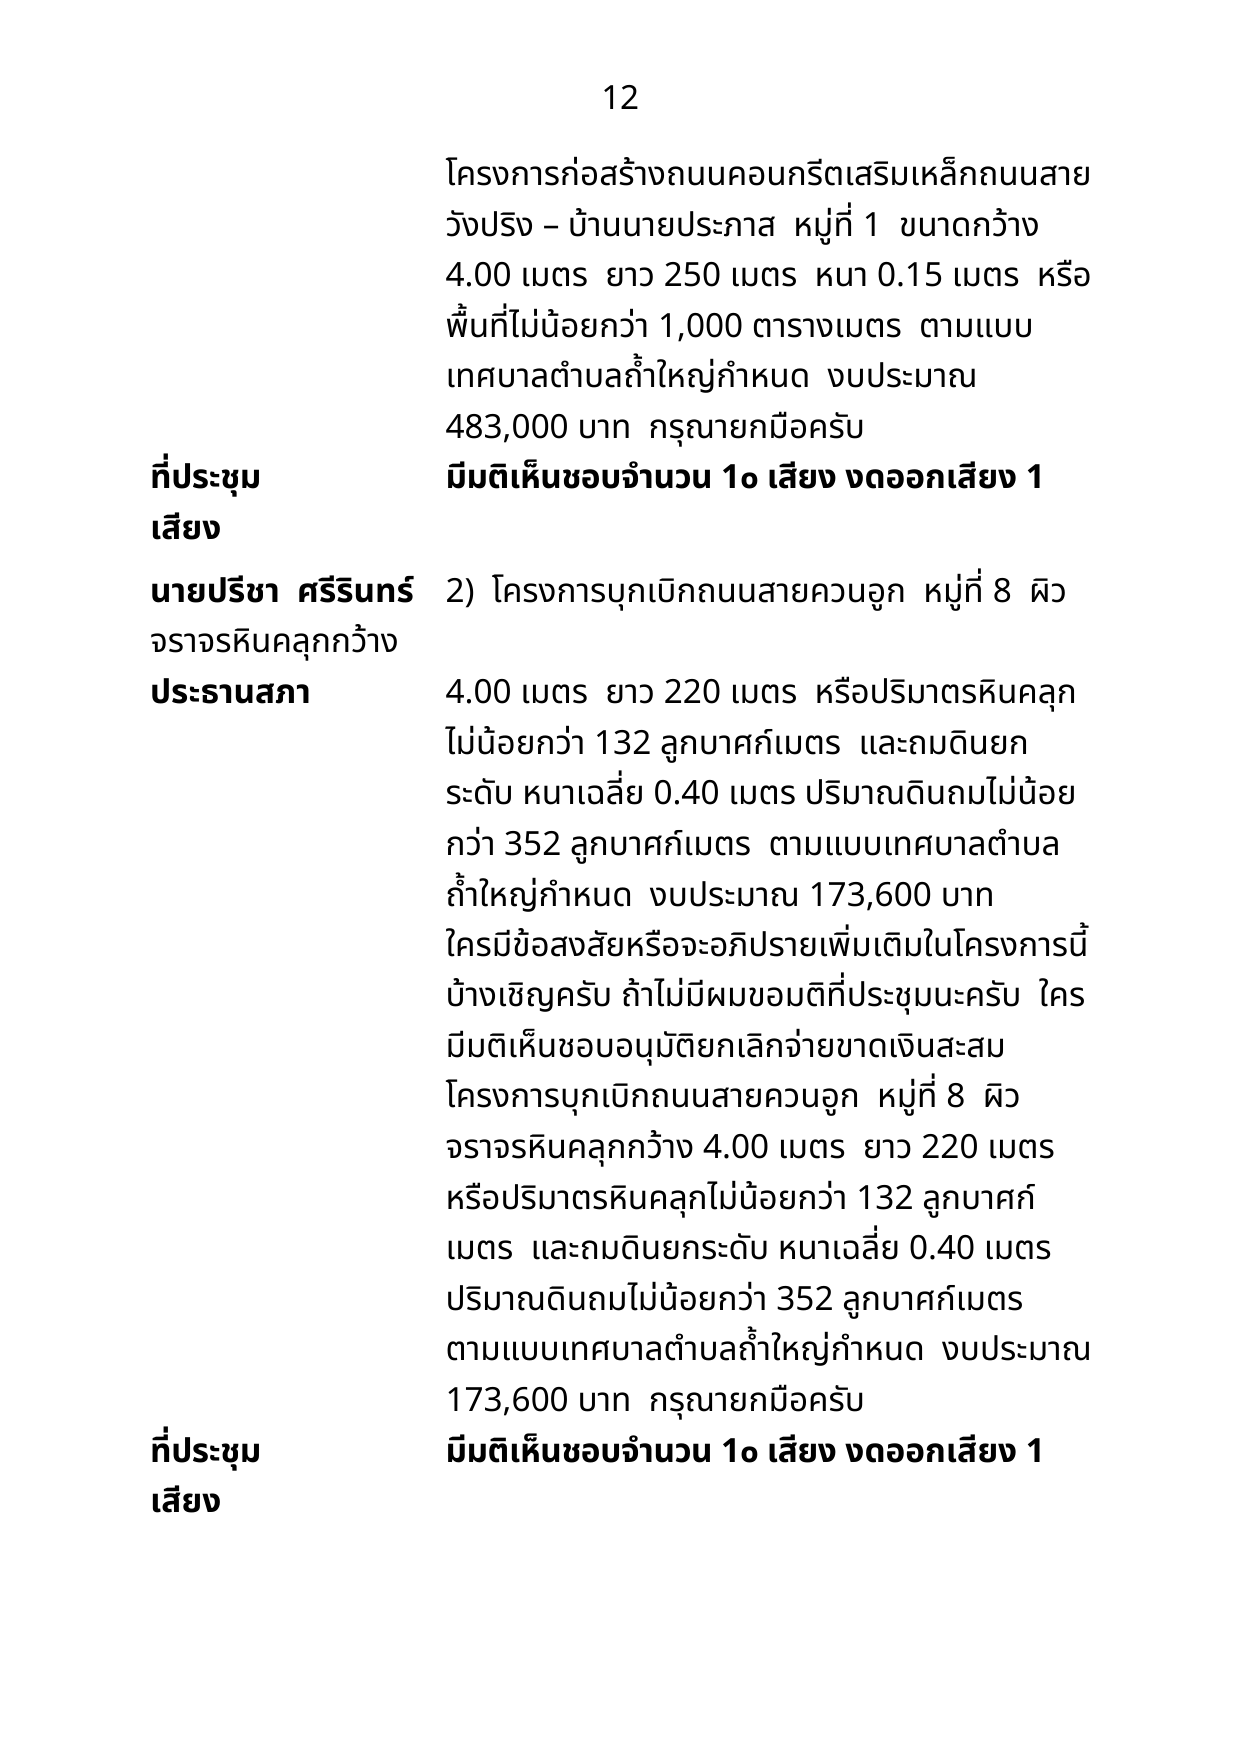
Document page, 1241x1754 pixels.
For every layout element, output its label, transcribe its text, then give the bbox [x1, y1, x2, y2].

text นายปรีชา ศรีรินทร์ 2) โครงการบุกเบิกถนนสายควนอูก หมู่ที่ 8 ผิวจราจรหินคลุกกว้าง [150, 567, 1090, 668]
text ที่ประชุม มีมติเห็นชอบจำนวน 1๐ เสียง งดออกเสียง 1 เสียง [150, 1426, 1095, 1527]
text ที่ประชุม มีมติเห็นชอบจำนวน 1๐ เสียง งดออกเสียง 1 เสียง [150, 453, 1095, 554]
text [445, 150, 1095, 453]
text ประธานสภา 4.00 เมตร ยาว 220 เมตร หรือปริมาตรหินคลุกไม่น้อยกว่า 132 ลูกบาศก์เมตร และถมดินยกระดับ หนาเฉลี่ย 0.40 เมตร ปริมาณดินถมไม่น้อยกว่า 352 ลูกบาศก์เมตร ตามแบบเทศบาลตำบลถ้ำใหญ่กำหนด งบประมาณ 173,600 บาท [150, 668, 1090, 921]
text ใครมีข้อสงสัยหรือจะอภิปรายเพิ่มเติมในโครงการนี้บ้างเชิญครับ ถ้าไม่มีผมขอมติที่ประชุมนะครับ ใครมีมติเห็นชอบอนุมัติยกเลิกจ่ายขาดเงินสะสมโครงการบุกเบิกถนนสายควนอูก หมู่ที่ 8 ผิวจราจรหินคลุกกว้าง 4.00 เมตร ยาว 220 เมตร หรือปริมาตรหินคลุกไม่น้อยกว่า 132 ลูกบาศก์เมตร และถมดินยกระดับ หนาเฉลี่ย 0.40 เมตร ปริมาณดินถมไม่น้อยกว่า 352 ลูกบาศก์เมตร ตามแบบเทศบาลตำบลถ้ำใหญ่กำหนด งบประมาณ 173,600 บาท กรุณายกมือครับ [445, 921, 1095, 1426]
